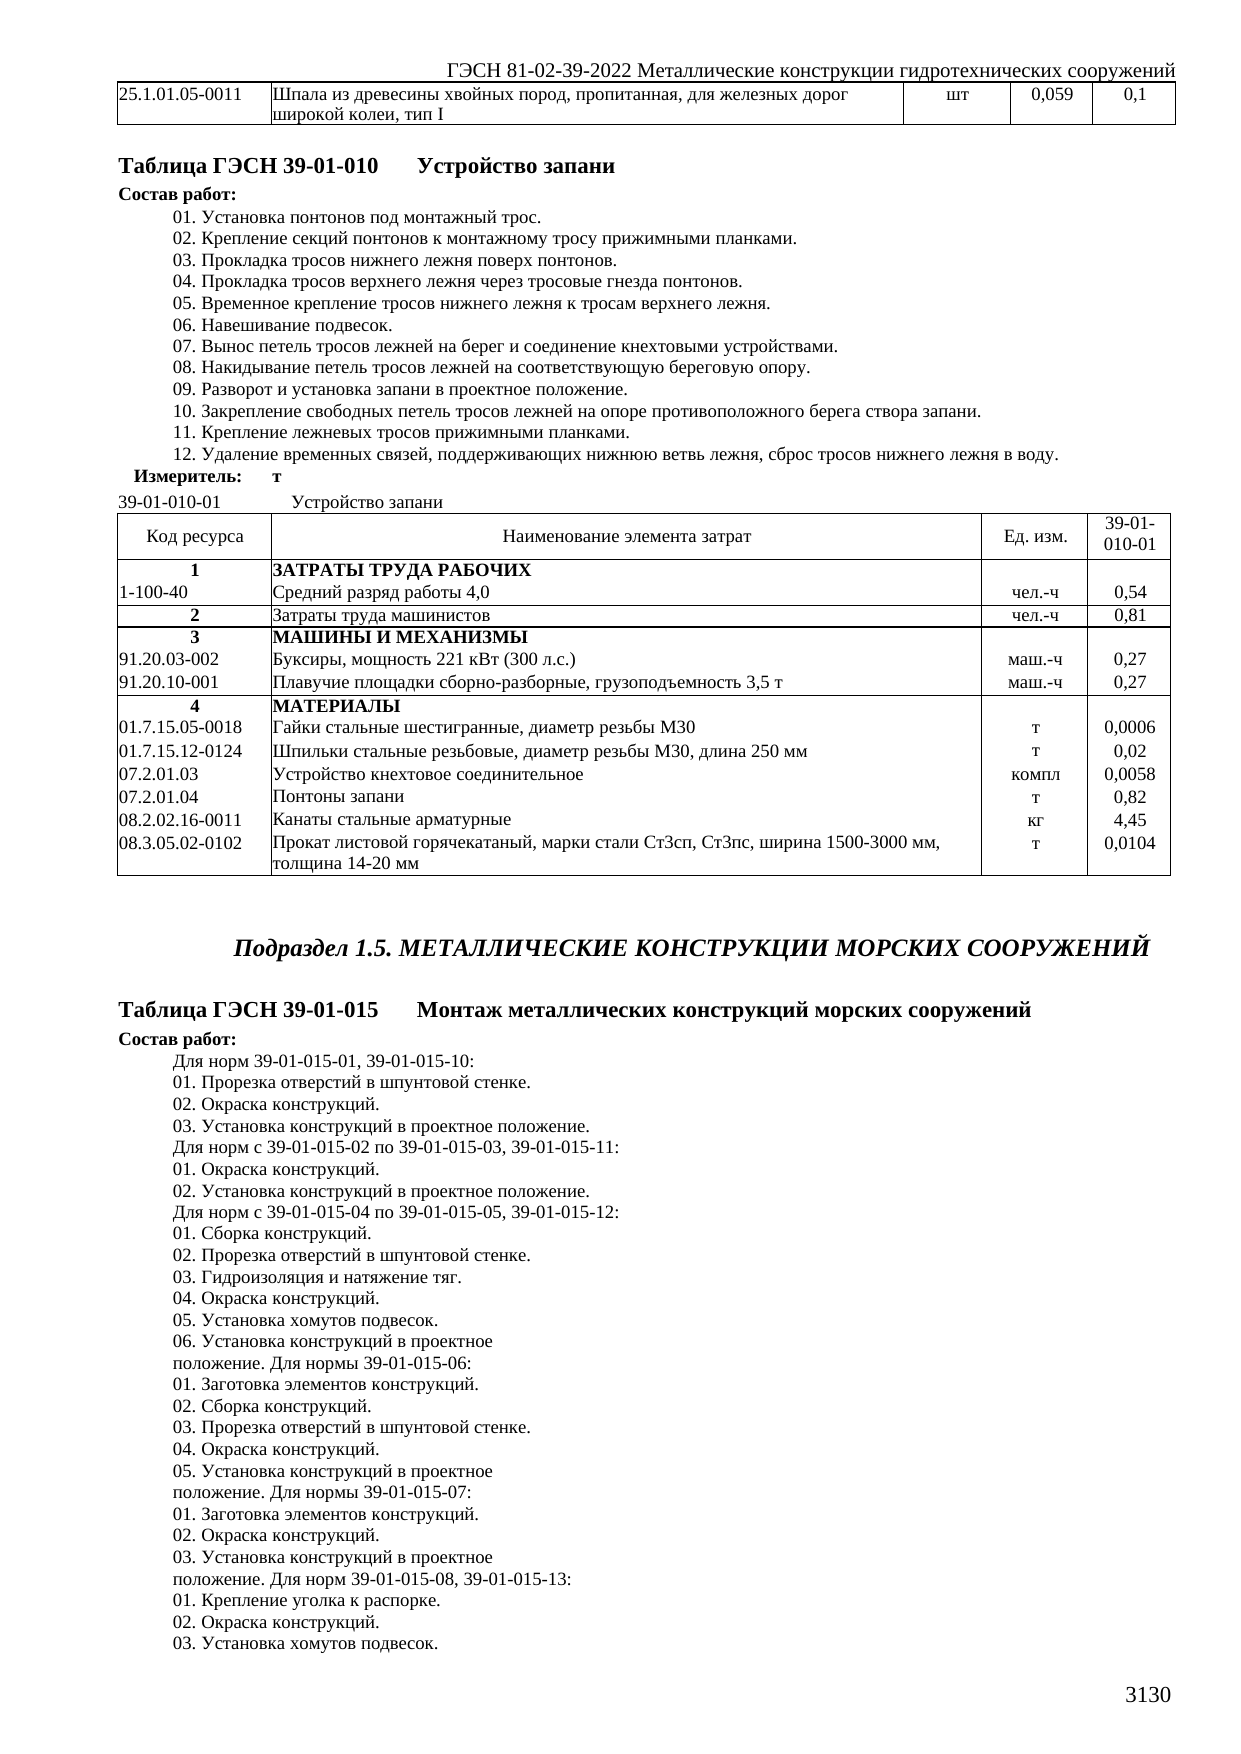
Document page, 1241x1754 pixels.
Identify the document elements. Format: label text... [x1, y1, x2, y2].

list Временное крепление тросов нижнего лежня к тросам верхнего лежня. [173, 292, 1203, 313]
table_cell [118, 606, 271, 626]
subtitle Состав работ: [118, 1027, 1203, 1049]
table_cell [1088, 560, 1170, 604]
list Сборка конструкций. [173, 1223, 1203, 1244]
list Крепление лежневых тросов прижимными планками. [173, 422, 1203, 443]
list Гидроизоляция и натяжение тяг. [173, 1266, 1203, 1287]
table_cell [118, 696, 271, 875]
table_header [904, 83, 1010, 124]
list Навешивание подвесок. [173, 314, 1203, 335]
list Прорезка отверстий в шпунтовой стенке. [173, 1244, 1203, 1266]
subtitle Подраздел 1.5. МЕТАЛЛИЧЕСКИЕ КОНСТРУКЦИИ МОРСКИХ СООРУЖЕНИЙ [233, 933, 1203, 962]
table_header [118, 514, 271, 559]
list Вынос петель тросов лежней на берег и соединение кнехтовыми устройствами. [173, 335, 1203, 357]
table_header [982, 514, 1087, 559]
list Установка конструкций в проектное положение. Для нормы 39-01-015-07: [173, 1460, 590, 1503]
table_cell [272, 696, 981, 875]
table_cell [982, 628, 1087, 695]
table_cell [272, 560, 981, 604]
subtitle Состав работ: [118, 183, 1203, 205]
list Установка конструкций в проектное положение. Для норм с 39-01-015-04 по 39-01-015-05, 39-01-015-12: [173, 1179, 620, 1223]
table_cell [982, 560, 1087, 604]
list Закрепление свободных петель тросов лежней на опоре противоположного берега створа запани. [173, 400, 1203, 422]
subtitle Таблица ГЭСН 39-01-015 Монтаж металлических конструкций морских сооружений [118, 996, 1203, 1022]
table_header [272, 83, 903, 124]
list Крепление секций понтонов к монтажному тросу прижимными планками. [173, 227, 1203, 249]
list Прокладка тросов верхнего лежня через тросовые гнезда понтонов. [173, 271, 1203, 292]
list Установка хомутов подвесок. [173, 1309, 1203, 1330]
list Установка конструкций в проектное положение. Для нормы 39-01-015-06: [173, 1330, 590, 1373]
list Установка конструкций в проектное положение. Для норм с 39-01-015-02 по 39-01-015-03, 39-01-015-11: [173, 1115, 620, 1158]
list Окраска конструкций. [173, 1287, 1203, 1309]
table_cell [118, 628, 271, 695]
list Устройство запани [118, 491, 1203, 512]
list Заготовка элементов конструкций. [173, 1503, 1203, 1524]
list Окраска конструкций. [173, 1611, 1203, 1633]
list Установка хомутов подвесок. [173, 1633, 1203, 1654]
list Сборка конструкций. [173, 1395, 1203, 1417]
list Прорезка отверстий в шпунтовой стенке. [173, 1417, 1203, 1438]
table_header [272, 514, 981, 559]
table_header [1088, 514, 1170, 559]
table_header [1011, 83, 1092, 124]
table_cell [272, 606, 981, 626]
list Разворот и установка запани в проектное положение. [173, 378, 1203, 400]
list Установка понтонов под монтажный трос. [173, 206, 1203, 227]
list Накидывание петель тросов лежней на соответствующую береговую опору. [173, 357, 1203, 378]
list Прокладка тросов нижнего лежня поверх понтонов. [173, 249, 1203, 271]
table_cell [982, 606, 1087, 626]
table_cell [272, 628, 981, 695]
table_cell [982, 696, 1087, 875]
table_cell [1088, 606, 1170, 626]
list Прорезка отверстий в шпунтовой стенке. [173, 1071, 1203, 1093]
subtitle Измеритель: т [134, 465, 1203, 487]
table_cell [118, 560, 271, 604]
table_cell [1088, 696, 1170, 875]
list Установка конструкций в проектное положение. Для норм 39-01-015-08, 39-01-015-13: [173, 1546, 590, 1589]
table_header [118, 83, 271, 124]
list Окраска конструкций. [173, 1438, 1203, 1460]
list Заготовка элементов конструкций. [173, 1374, 1203, 1395]
list Окраска конструкций. [173, 1093, 1203, 1115]
text Для норм 39-01-015-01, 39-01-015-10: [173, 1050, 1203, 1071]
list Крепление уголка к распорке. [173, 1589, 1203, 1611]
subtitle Таблица ГЭСН 39-01-010 Устройство запани [118, 152, 1203, 178]
list Окраска конструкций. [173, 1158, 1203, 1179]
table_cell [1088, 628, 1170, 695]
list Удаление временных связей, поддерживающих нижнюю ветвь лежня, сброс тросов нижнего лежня в воду. [173, 443, 1203, 464]
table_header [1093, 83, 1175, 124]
list Окраска конструкций. [173, 1525, 1203, 1546]
